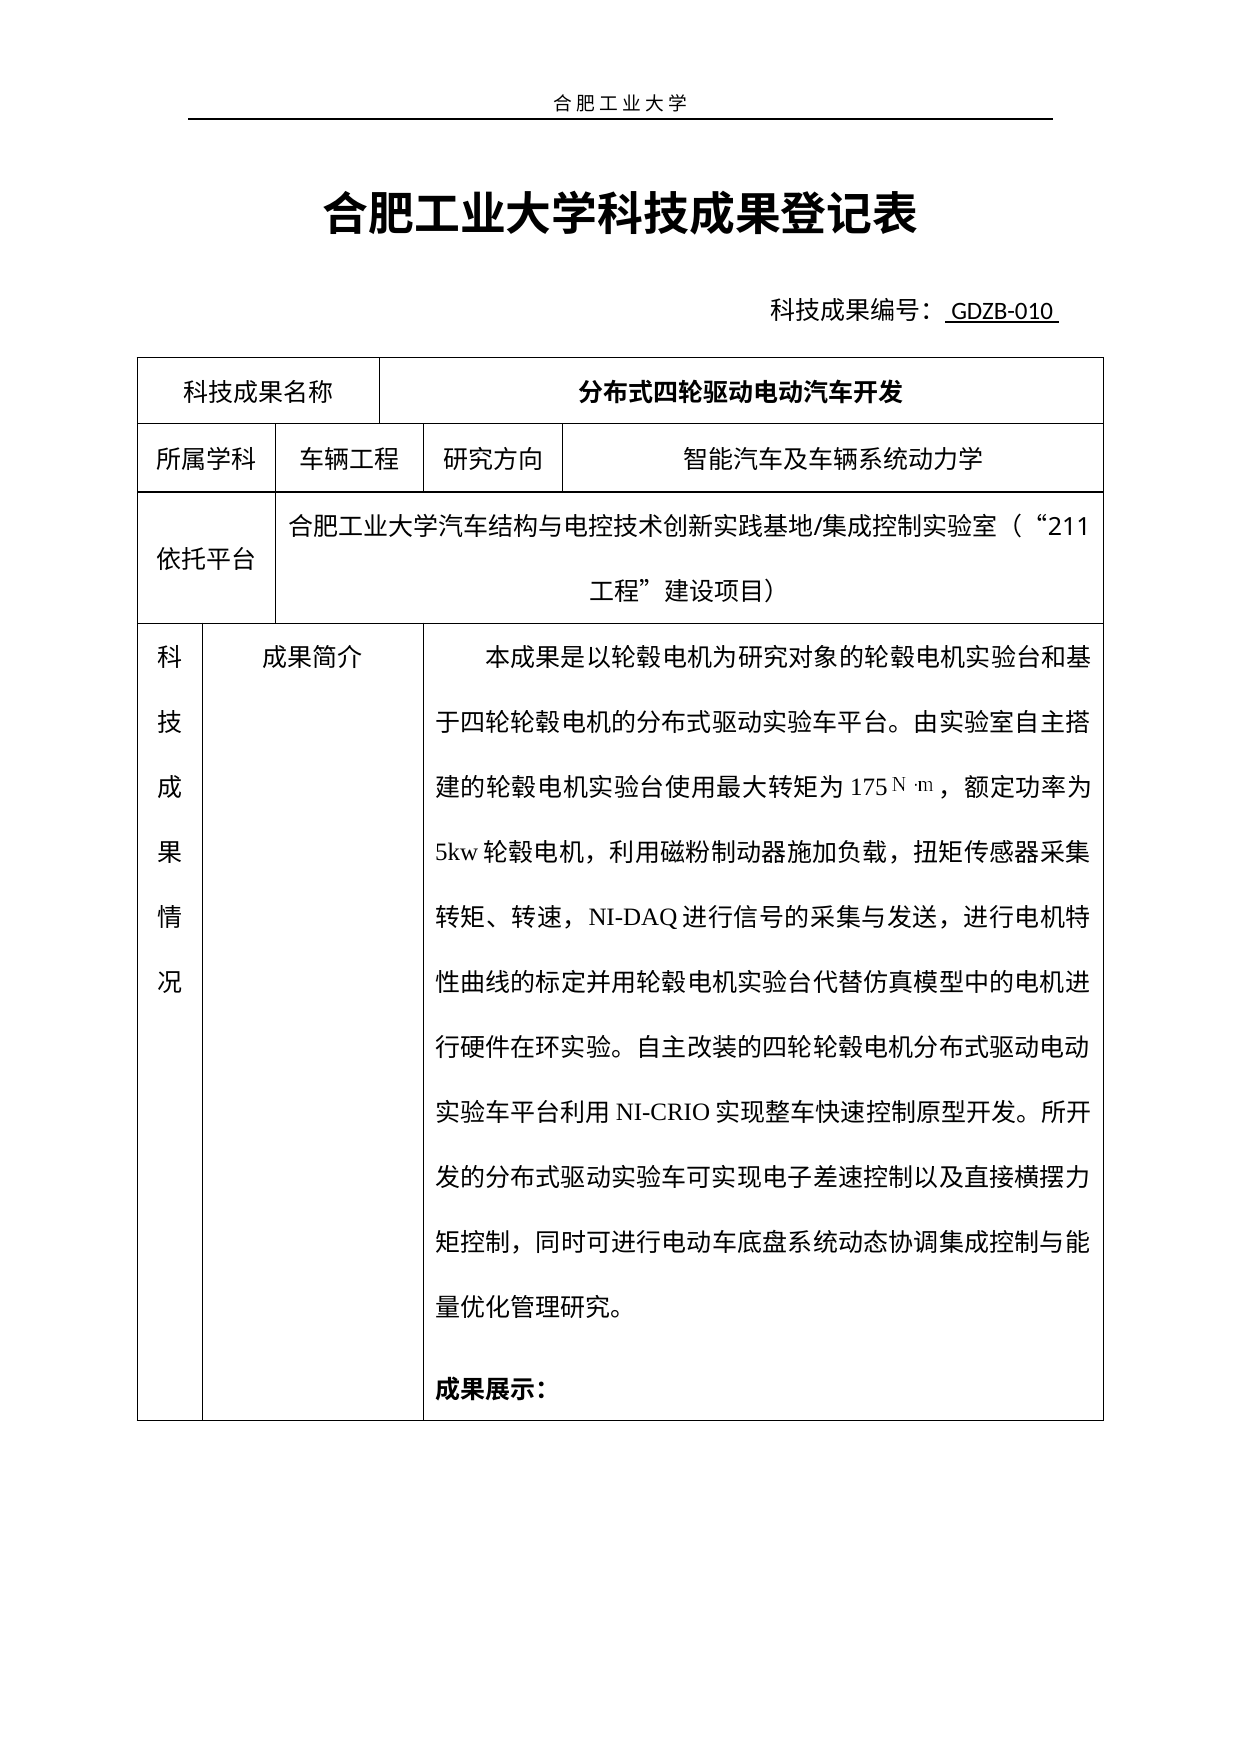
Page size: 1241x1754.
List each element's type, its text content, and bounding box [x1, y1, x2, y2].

table_cell 合肥工业大学汽车结构与电控技术创新实践基地/集成控制实验室（“211工程”建设项目） [276, 493, 1103, 622]
table_cell 智能汽车及车辆系统动力学 [563, 424, 1103, 491]
table_cell 科技成果情况 [138, 624, 202, 1420]
table_header 分布式四轮驱动电动汽车开发 [380, 358, 1103, 423]
table_cell 依托平台 [138, 493, 275, 622]
table_cell 车辆工程 [276, 424, 423, 491]
table_cell 研究方向 [424, 424, 562, 491]
text 科技成果编号： GDZB-010 [187, 276, 1053, 341]
table_cell 所属学科 [138, 424, 275, 491]
text 联系方式：科技合作办电话：62901116；邮箱：wliaoyuan@163.com合肥工业大学科技成果登记表 [187, 162, 1053, 259]
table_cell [424, 624, 1103, 1420]
table_header 科技成果名称 [138, 358, 379, 423]
table_cell 成果简介 [203, 624, 423, 1420]
